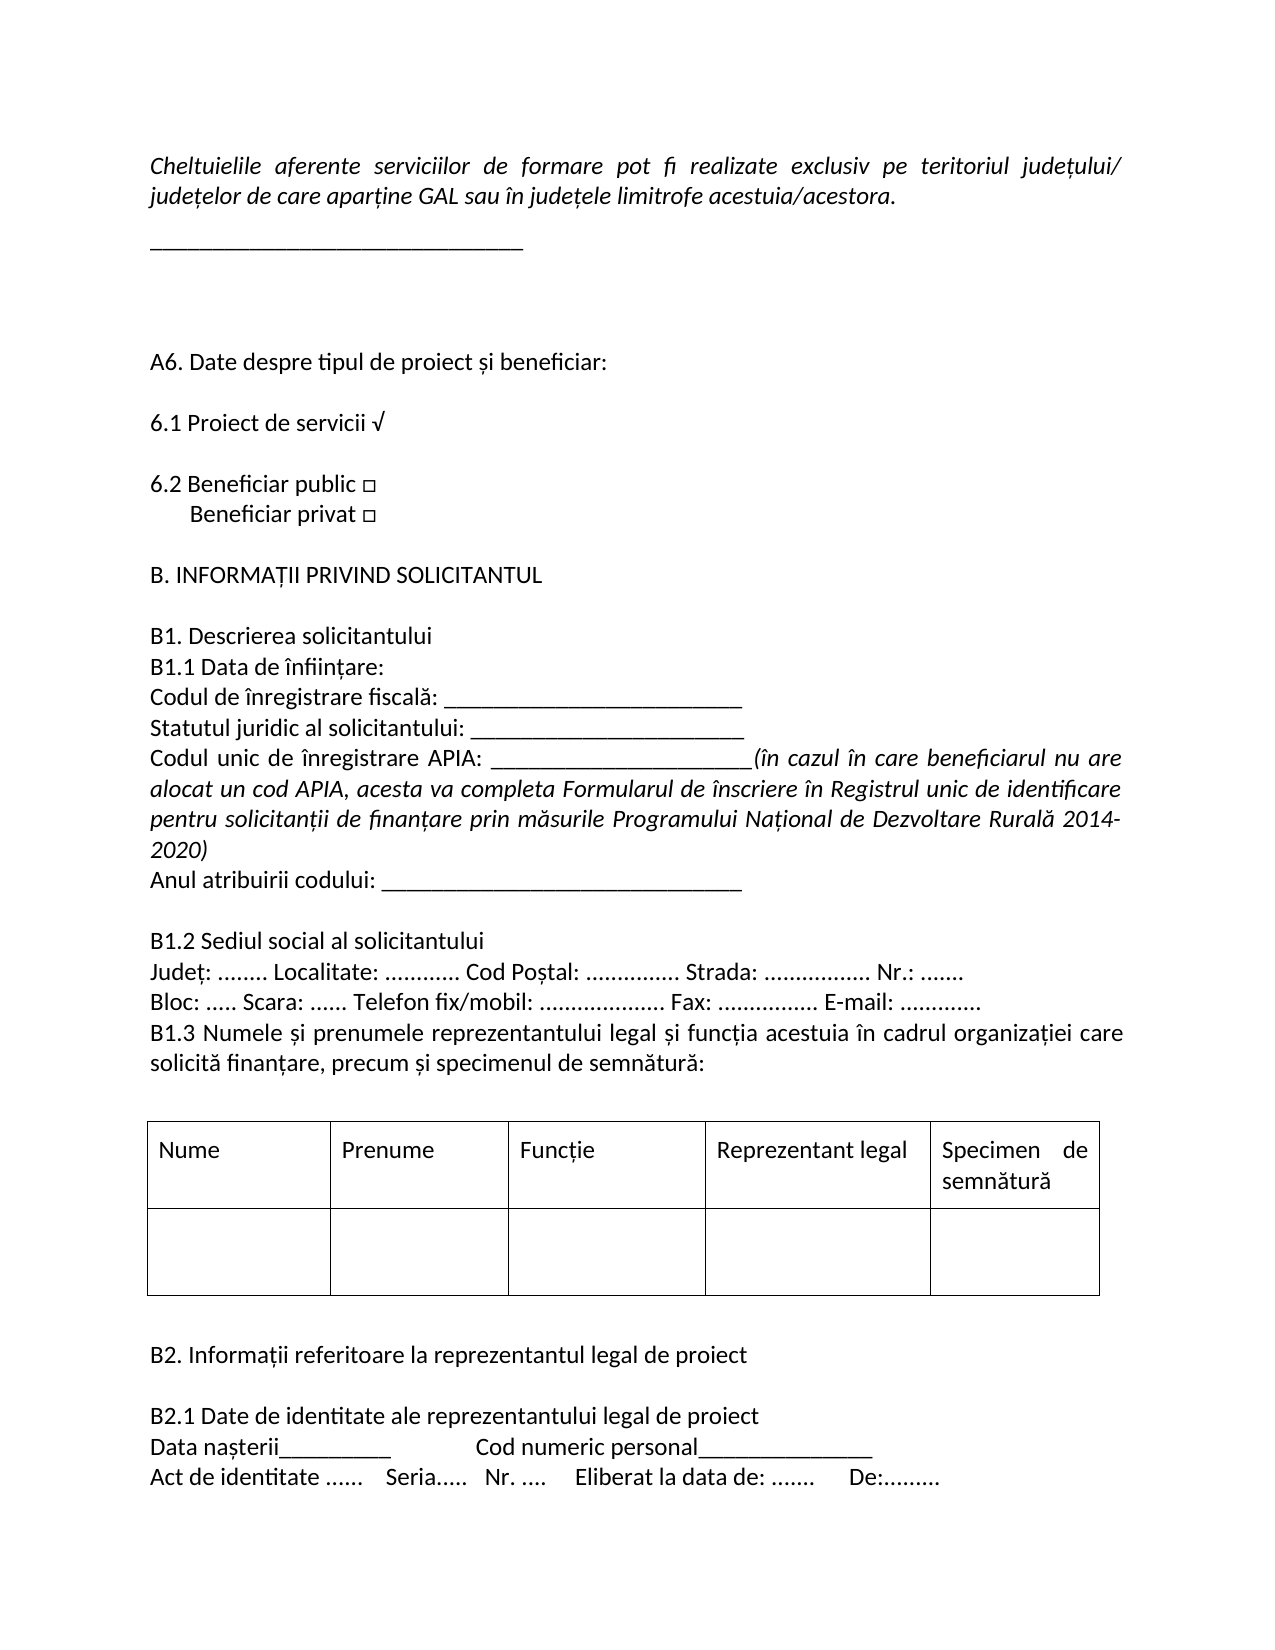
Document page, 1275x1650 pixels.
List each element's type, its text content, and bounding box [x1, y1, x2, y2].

text Bloc: ..... Scara: ...... Telefon fix/mobil: .................... Fax: ................ E-mail: ............. [150, 987, 1125, 1017]
text B1.2 Sediul social al solicitantului [150, 926, 1125, 956]
table_header Prenume [331, 1122, 508, 1208]
text Județ: ........ Localitate: ............ Cod Poștal: ............... Strada: ................. Nr.: ....... [150, 956, 1125, 987]
text B1.1 Data de înființare: [150, 651, 1125, 681]
table_header Funcție [509, 1122, 705, 1208]
table_cell [931, 1209, 1099, 1295]
text Data nașterii_________ Cod numeric personal______________ [150, 1431, 1125, 1461]
text B2. Informații referitoare la reprezentantul legal de proiect [150, 1339, 1125, 1370]
text Act de identitate ...... Seria..... Nr. .... Eliberat la data de: ....... De:......... [150, 1461, 1125, 1492]
table_header Specimen de semnătură [931, 1122, 1099, 1208]
text ______________________________ [150, 223, 1125, 254]
text B1.3 Numele și prenumele reprezentantului legal și funcția acestuia în cadrul organizației care solicită finanțare, precum și specimenul de semnătură: [150, 1017, 1125, 1078]
table_cell [331, 1209, 508, 1295]
text Cheltuielile aferente serviciilor de formare pot fi realizate exclusiv pe teritoriul județului/ județelor de care aparține GAL sau în județele limitrofe acestuia/acestora. [150, 150, 1125, 211]
text Codul de înregistrare fiscală: ________________________ [150, 681, 1125, 712]
table_header Reprezentant legal [706, 1122, 930, 1208]
text Beneficiar privat □ [150, 498, 1125, 529]
table_cell [148, 1209, 330, 1295]
text A6. Date despre tipul de proiect și beneficiar: [150, 346, 1125, 376]
text Statutul juridic al solicitantului: ______________________ [150, 712, 1125, 742]
text B2.1 Date de identitate ale reprezentantului legal de proiect [150, 1400, 1125, 1431]
table_header Nume [148, 1122, 330, 1208]
table_cell [509, 1209, 705, 1295]
table_cell [706, 1209, 930, 1295]
text B1. Descrierea solicitantului [150, 620, 1125, 651]
text B. INFORMAȚII PRIVIND SOLICITANTUL [150, 559, 1125, 590]
text Codul unic de înregistrare APIA: _____________________(în cazul în care beneficiarul nu are alocat un cod APIA, acesta va completa Formularul de înscriere în Registrul unic de identificare pentru solicitanții de finanțare prin măsurile Programului Național de Dezvoltare Rurală 2014- 2020) [150, 742, 1125, 864]
text 6.1 Proiect de servicii √ [150, 407, 1125, 437]
text Anul atribuirii codului: _____________________________ [150, 864, 1125, 895]
text 6.2 Beneficiar public □ [150, 468, 1125, 498]
